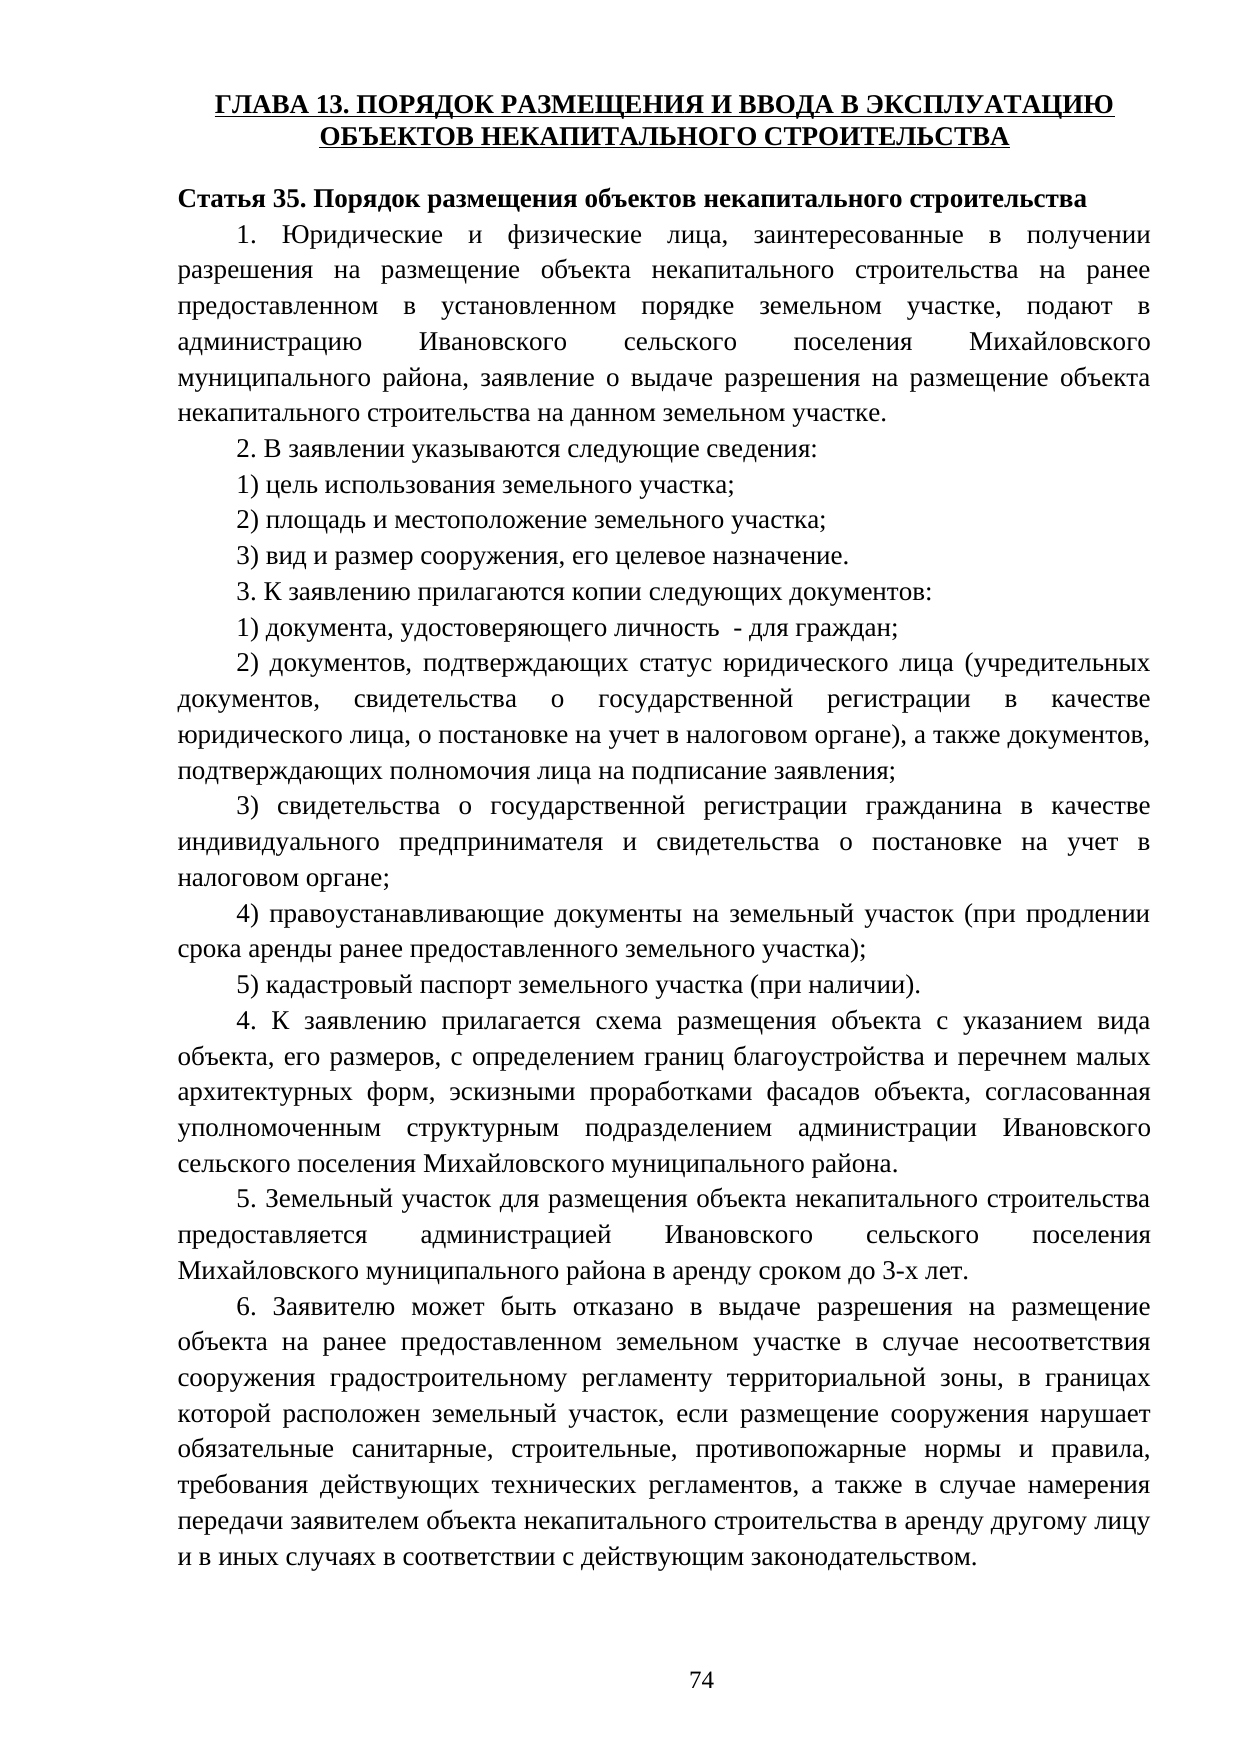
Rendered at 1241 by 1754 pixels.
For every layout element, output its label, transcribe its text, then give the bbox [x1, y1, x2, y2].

text 2) площадь и местоположение земельного участка; [177, 504, 1152, 535]
text ГЛАВА 13. ПОРЯДОК РАЗМЕЩЕНИЯ И ВВОДА В ЭКСПЛУАТАЦИЮ ОБЪЕКТОВ НЕКАПИТАЛЬНОГО СТРОИТЕЛЬСТВА [177, 89, 1152, 151]
text 1. Юридические и физические лица, заинтересованные в получении разрешения на размещение объекта некапитального строительства на ранее предоставленном в установленном порядке земельном участке, подают в администрацию Ивановского сельского поселения Михайловского муниципального района, заявление о выдаче разрешения на размещение объекта некапитального строительства на данном земельном участке. [177, 218, 1152, 428]
text 1) документа, удостоверяющего личность - для граждан; [177, 611, 1152, 642]
text 5. Земельный участок для размещения объекта некапитального строительства предоставляется администрацией Ивановского сельского поселения Михайловского муниципального района в аренду сроком до 3-х лет. [177, 1182, 1152, 1285]
text 5) кадастровый паспорт земельного участка (при наличии). [177, 968, 1152, 999]
text 2) документов, подтверждающих статус юридического лица (учредительных документов, свидетельства о государственной регистрации в качестве юридического лица, о постановке на учет в налоговом органе), а также документов, подтверждающих полномочия лица на подписание заявления; [177, 647, 1152, 785]
text 1) цель использования земельного участка; [177, 468, 1152, 499]
text 3) свидетельства о государственной регистрации гражданина в качестве индивидуального предпринимателя и свидетельства о постановке на учет в налоговом органе; [177, 789, 1152, 892]
text 3) вид и размер сооружения, его целевое назначение. [177, 539, 1152, 571]
text 4) правоустанавливающие документы на земельный участок (при продлении срока аренды ранее предоставленного земельного участка); [177, 897, 1152, 963]
text 2. В заявлении указываются следующие сведения: [177, 432, 1152, 463]
text 6. Заявителю может быть отказано в выдаче разрешения на размещение объекта на ранее предоставленном земельном участке в случае несоответствия сооружения градостроительному регламенту территориальной зоны, в границах которой расположен земельный участок, если размещение сооружения нарушает обязательные санитарные, строительные, противопожарные нормы и правила, требования действующих технических регламентов, а также в случае намерения передачи заявителем объекта некапитального строительства в аренду другому лицу и в иных случаях в соответствии с действующим законодательством. [177, 1290, 1152, 1571]
subtitle Статья 35. Порядок размещения объектов некапитального строительства [177, 182, 1152, 213]
text 3. К заявлению прилагаются копии следующих документов: [177, 575, 1152, 606]
text 4. К заявлению прилагается схема размещения объекта с указанием вида объекта, его размеров, с определением границ благоустройства и перечнем малых архитектурных форм, эскизными проработками фасадов объекта, согласованная уполномоченным структурным подразделением администрации Ивановского сельского поселения Михайловского муниципального района. [177, 1004, 1152, 1178]
